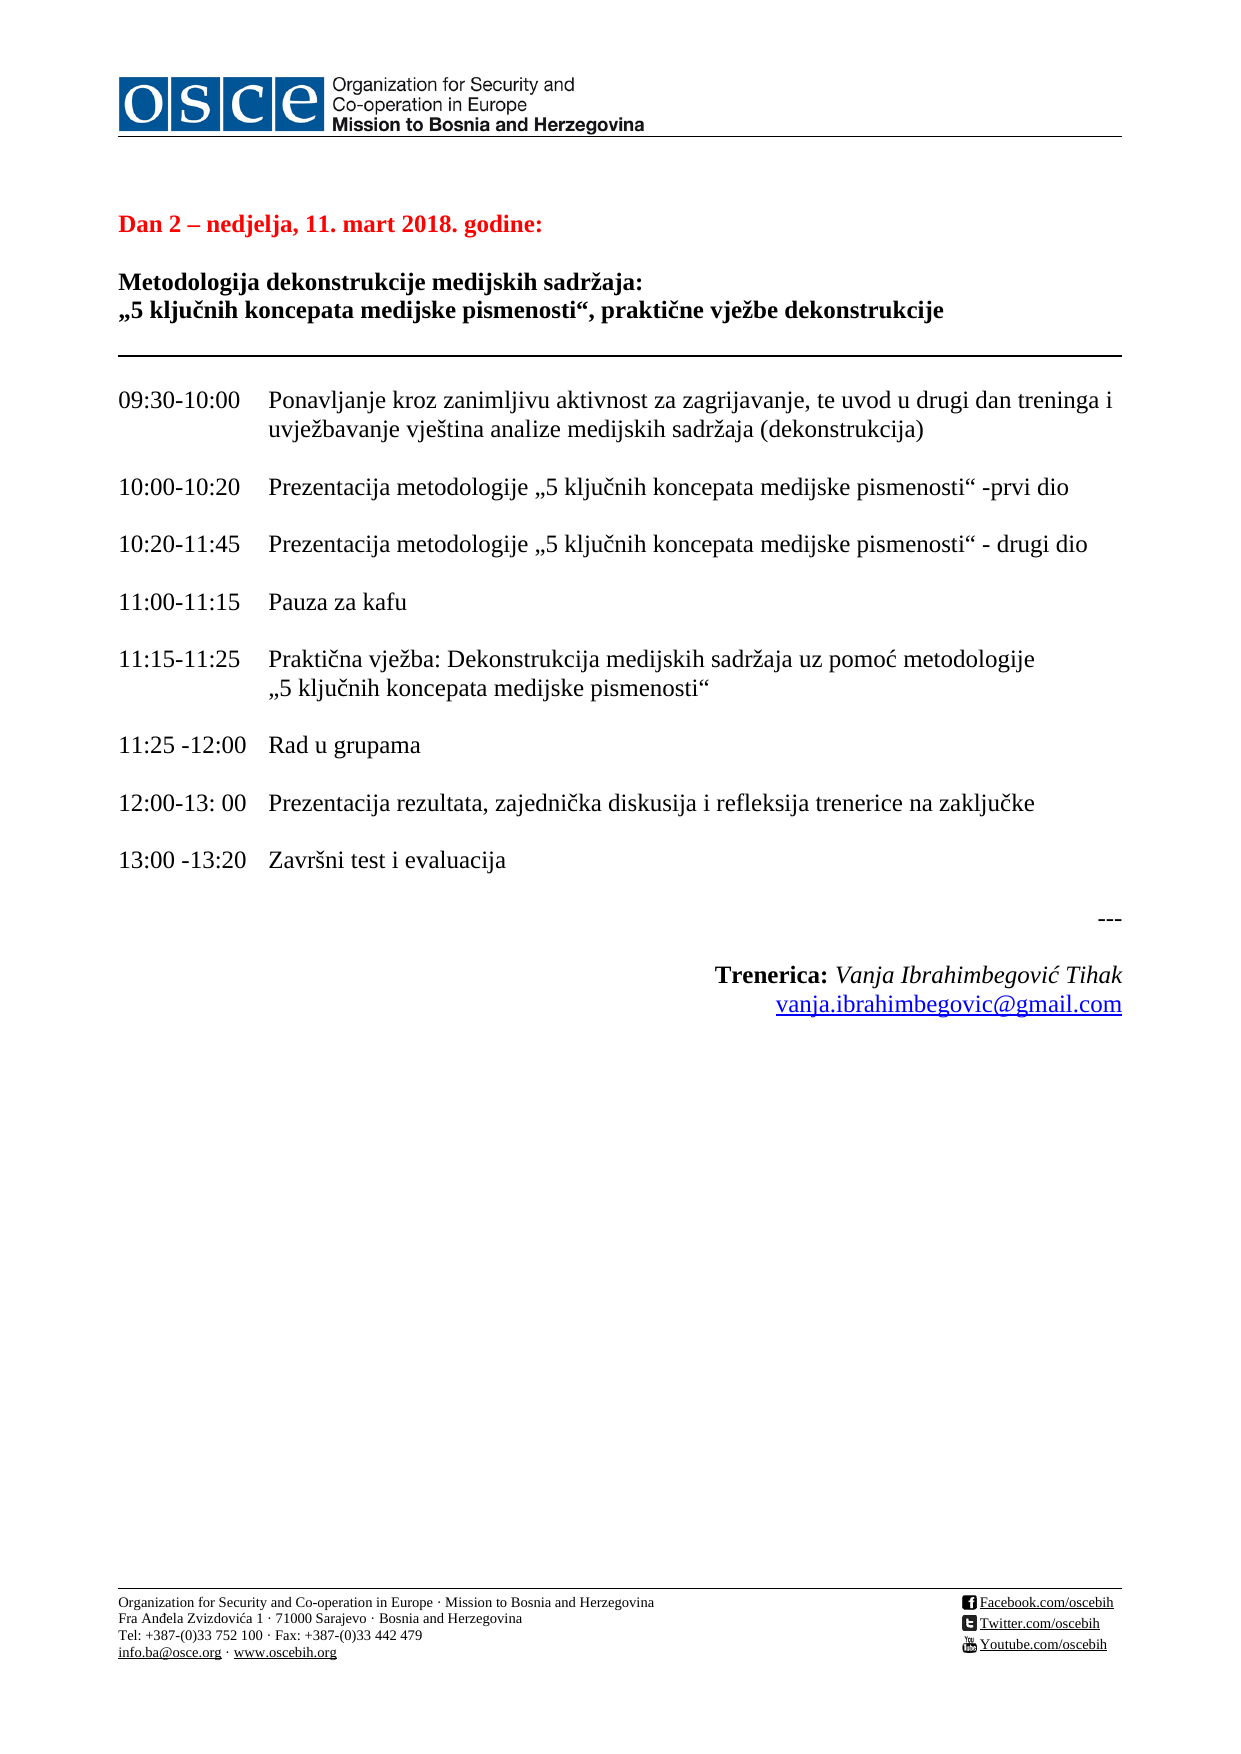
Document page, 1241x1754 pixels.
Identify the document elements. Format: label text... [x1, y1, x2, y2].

text 13:00 -13:20 Završni test i evaluacija [118, 845, 1122, 874]
text Trenerica: Vanja Ibrahimbegović Tihak [118, 960, 1122, 989]
text 11:25 -12:00 Rad u grupama [118, 730, 1122, 759]
text „5 ključnih koncepata medijske pismenosti“, praktične vježbe dekonstrukcije [118, 296, 1122, 324]
text Metodologija dekonstrukcije medijskih sadržaja: [118, 267, 1122, 296]
picture [118, 75, 648, 135]
text 10:20-11:45 Prezentacija metodologije „5 ključnih koncepata medijske pismenosti“ - drugi dio [118, 529, 1122, 558]
text --- [118, 903, 1122, 932]
text 11:00-11:15 Pauza za kafu [118, 587, 1122, 615]
text Dan 2 – nedjelja, 11. mart 2018. godine: [118, 209, 1122, 238]
text „5 ključnih koncepata medijske pismenosti“ [268, 673, 1122, 702]
text vanja.ibrahimbegovic@gmail.com [118, 989, 1122, 1018]
picture [957, 1589, 980, 1654]
text 12:00-13: 00 Prezentacija rezultata, zajednička diskusija i refleksija trenerice na zaključke [118, 788, 1122, 817]
text 11:15-11:25 Praktična vježba: Dekonstrukcija medijskih sadržaja uz pomoć metodologije [118, 644, 1122, 673]
text 09:30-10:00 Ponavljanje kroz zanimljivu aktivnost za zagrijavanje, te uvod u drugi dan treninga i uvježbavanje vještina analize medijskih sadržaja (dekonstrukcija) [118, 385, 1122, 443]
text 10:00-10:20 Prezentacija metodologije „5 ključnih koncepata medijske pismenosti“ -prvi dio [118, 472, 1122, 500]
